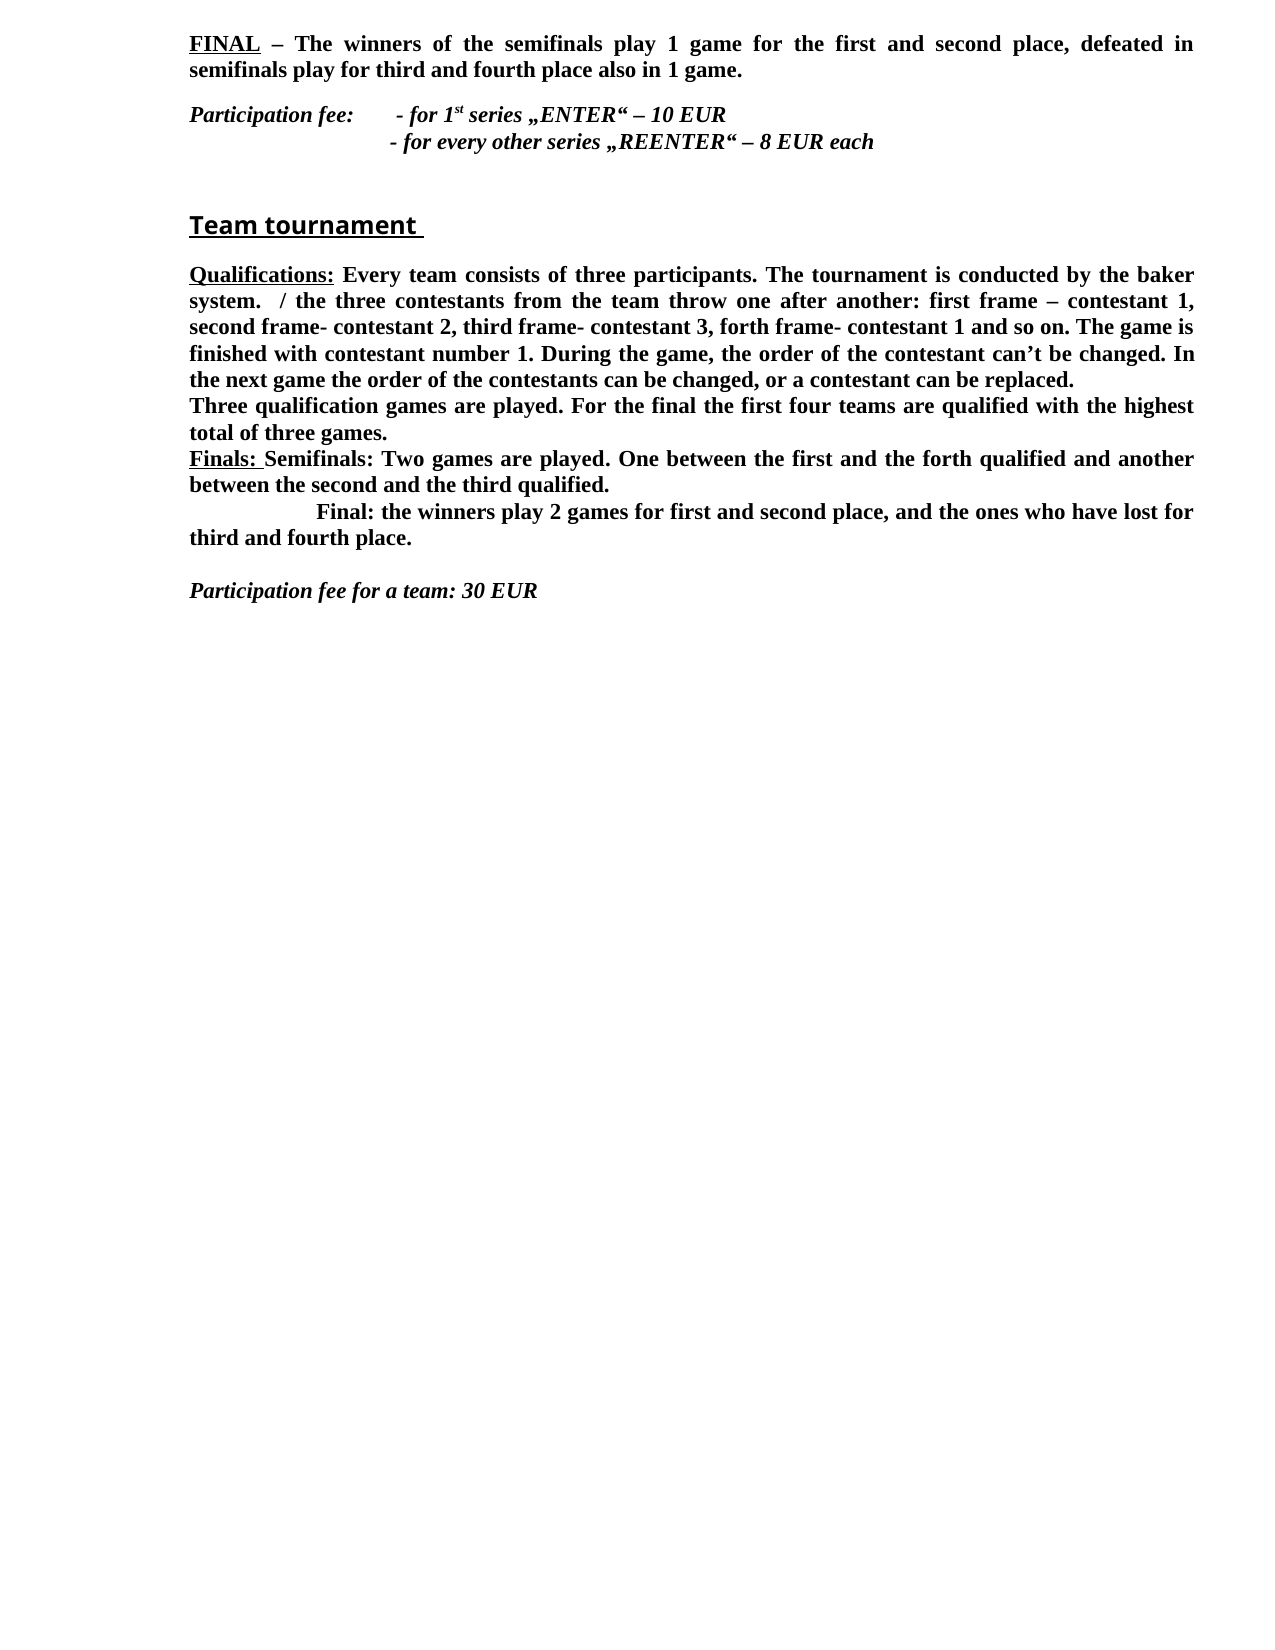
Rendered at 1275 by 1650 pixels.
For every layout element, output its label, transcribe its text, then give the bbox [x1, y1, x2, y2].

text Participation fee: - for 1st series „ENTER“ – 10 EUR [189, 101, 1196, 128]
text Qualifications: Every team consists of three participants. The tournament is conducted by the baker system. / the three contestants from the team throw one after another: first frame – contestant 1, second frame- contestant 2, third frame- contestant 3, forth frame- contestant 1 and so on. The game is finished with contestant number 1. During the game, the order of the contestant can’t be changed. In the next game the order of the contestants can be changed, or a contestant can be replaced. [189, 261, 1196, 392]
text Finals: Semifinals: Two games are played. One between the first and the forth qualified and another between the second and the third qualified. [189, 445, 1196, 498]
text Three qualification games are played. For the final the first four teams are qualified with the highest total of three games. [189, 392, 1196, 445]
text Final: the winners play 2 games for first and second place, and the ones who have lost for third and fourth place. [189, 498, 1196, 551]
text FINAL – The winners of the semifinals play 1 game for the first and second place, defeated in semifinals play for third and fourth place also in 1 game. [189, 29, 1196, 82]
text - for every other series „REENTER“ – 8 EUR each [189, 128, 1196, 154]
text Participation fee for a team: 30 EUR [189, 577, 1196, 603]
text Team tournament [189, 207, 1196, 241]
